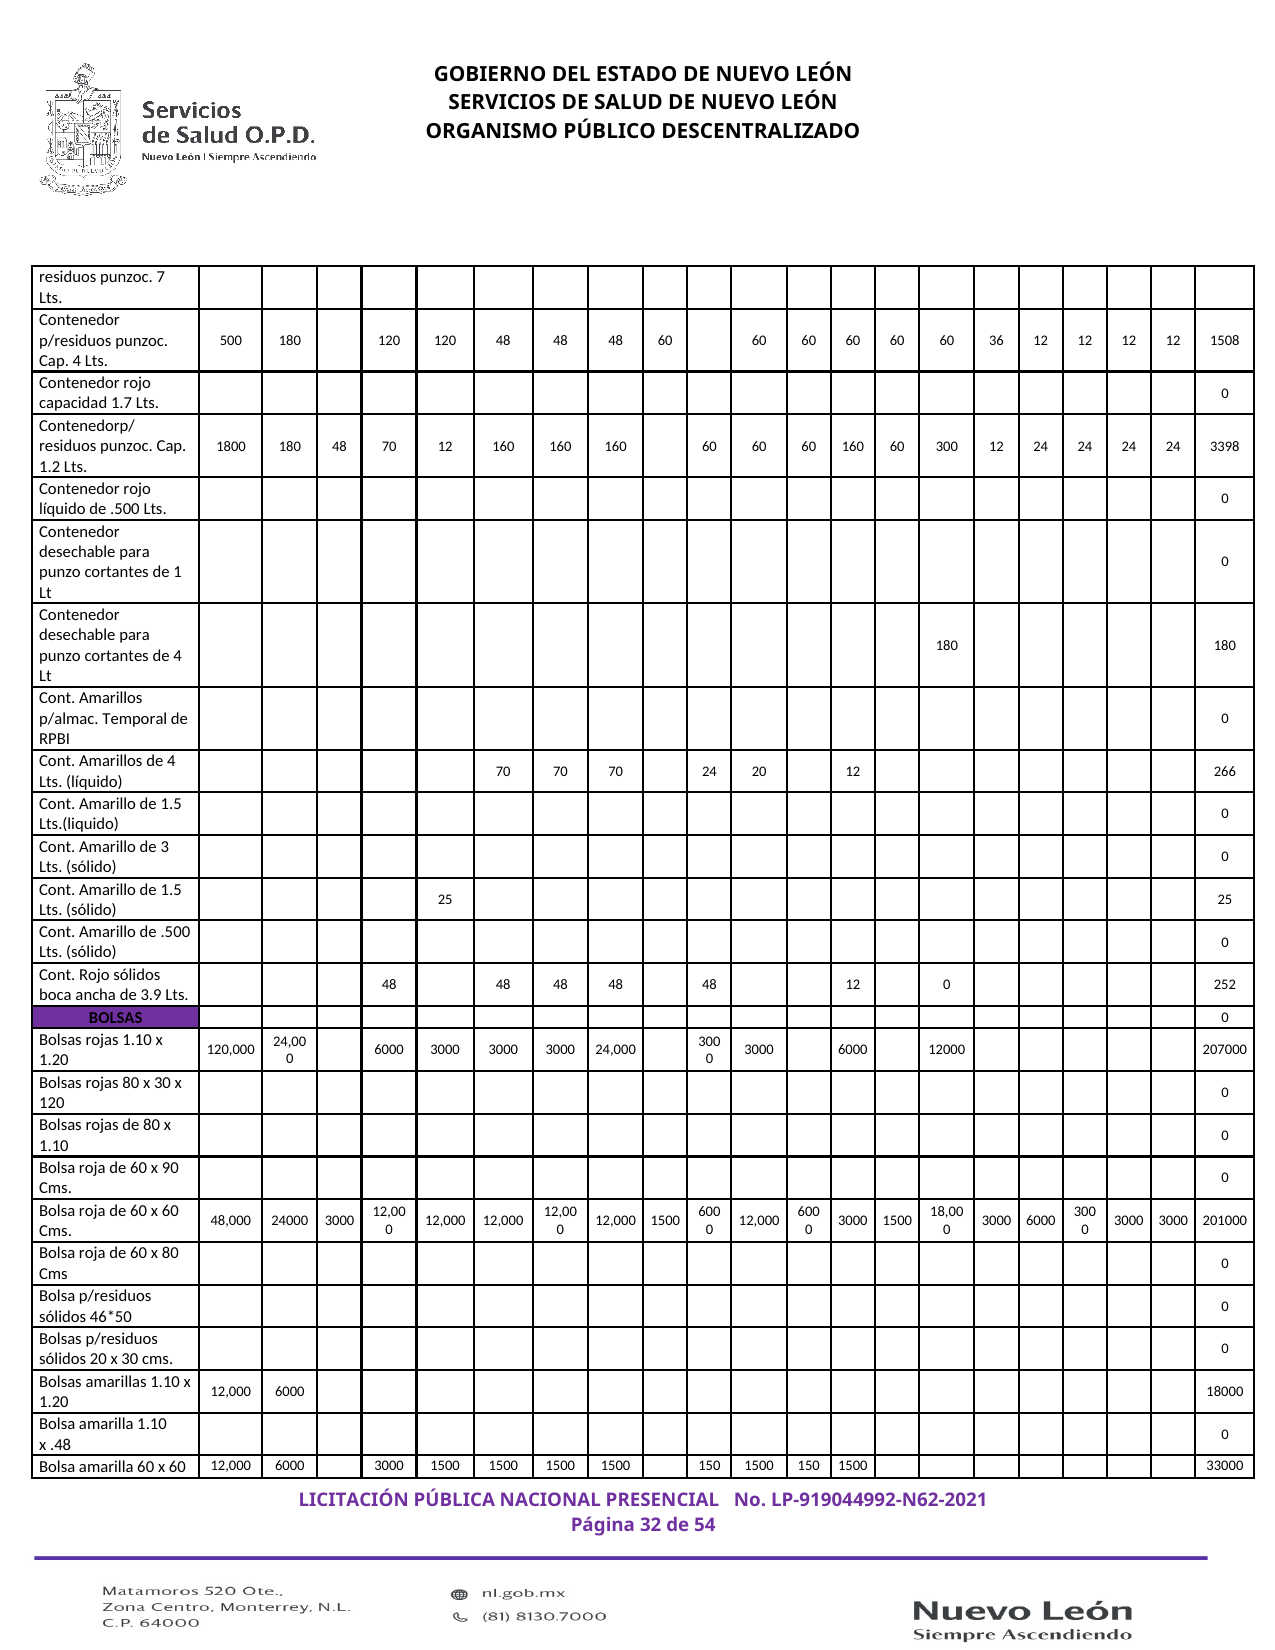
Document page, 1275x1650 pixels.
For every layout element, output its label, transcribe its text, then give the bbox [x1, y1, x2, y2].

table_cell [363, 879, 415, 919]
table_cell [876, 1072, 918, 1113]
table_cell 3000 [475, 1029, 532, 1070]
table_cell [475, 1243, 532, 1283]
table_cell [263, 688, 316, 748]
table_cell 6000 [832, 1029, 874, 1070]
table_cell 12 [1108, 310, 1150, 370]
table_cell [975, 267, 1018, 307]
table_cell 18000 [1196, 1371, 1253, 1412]
table_cell [688, 1414, 730, 1454]
table_cell [876, 1029, 918, 1070]
table_cell [418, 836, 473, 877]
table_cell [1064, 751, 1106, 791]
table_cell [876, 921, 918, 962]
table_cell [589, 478, 642, 519]
table_cell 3000 [732, 1029, 786, 1070]
table_cell 3000 [534, 1029, 587, 1070]
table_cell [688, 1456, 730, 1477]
table_cell [475, 267, 532, 307]
table_cell [876, 688, 918, 748]
table_cell 1800 [200, 415, 261, 476]
table_cell [318, 1072, 360, 1113]
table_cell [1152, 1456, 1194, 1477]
table_cell [732, 1115, 786, 1155]
table_cell 70 [475, 751, 532, 791]
table_cell [975, 879, 1018, 919]
table_cell [876, 1243, 918, 1283]
table_cell [1020, 1158, 1062, 1198]
table_cell [832, 1371, 874, 1412]
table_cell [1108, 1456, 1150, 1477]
table_cell [1152, 921, 1194, 962]
table_cell [920, 373, 973, 413]
table_cell [832, 1414, 874, 1454]
table_cell [732, 604, 786, 686]
table_cell 3000 [975, 1200, 1018, 1241]
table_cell [1020, 1243, 1062, 1283]
table_cell [1108, 1029, 1150, 1070]
table_cell [1020, 1007, 1062, 1027]
table_cell [688, 921, 730, 962]
table_cell [732, 1414, 786, 1454]
table_cell [1152, 1158, 1194, 1198]
table_cell [263, 921, 316, 962]
table_cell 160 [832, 415, 874, 476]
table_cell Cont. Amarillo de .500 Lts. (sólido) [33, 921, 198, 962]
table_cell [644, 921, 686, 962]
table_cell [876, 751, 918, 791]
table_cell 0 [1196, 1286, 1253, 1326]
table_cell Bolsa amarilla 1.10 x .48 [33, 1414, 198, 1454]
table_cell [534, 1286, 587, 1326]
table_cell 24 [688, 751, 730, 791]
table_cell [589, 267, 642, 307]
table_cell [732, 879, 786, 919]
table_cell [1108, 1371, 1150, 1412]
table_cell 180 [1196, 604, 1253, 686]
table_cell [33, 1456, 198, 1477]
table_cell [475, 1007, 532, 1027]
table_cell [920, 1115, 973, 1155]
table_cell Cont. Amarillo de 1.5 Lts.(liquido) [33, 793, 198, 834]
table_cell [318, 1007, 360, 1027]
table_cell [418, 1243, 473, 1283]
table_cell [1020, 604, 1062, 686]
table_cell [318, 1286, 360, 1326]
table_cell [589, 921, 642, 962]
table_cell [1064, 964, 1106, 1005]
table_cell [589, 1414, 642, 1454]
table_cell [534, 604, 587, 686]
table_cell [876, 1328, 918, 1369]
table_cell 0 [1196, 1328, 1253, 1369]
table_cell [644, 415, 686, 476]
table_cell [318, 688, 360, 748]
table_cell [1152, 1115, 1194, 1155]
table_cell [920, 1286, 973, 1326]
table_cell [732, 688, 786, 748]
table_cell 60 [876, 310, 918, 370]
table_cell 180 [263, 310, 316, 370]
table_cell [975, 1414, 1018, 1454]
table_cell [1064, 1286, 1106, 1326]
table_cell [1020, 1286, 1062, 1326]
picture [4, 6, 351, 252]
table_cell [363, 1286, 415, 1326]
table_cell 3000 [688, 1029, 730, 1070]
table_cell [418, 921, 473, 962]
table_cell [200, 1414, 261, 1454]
table_cell [263, 1115, 316, 1155]
table_cell [418, 373, 473, 413]
table_cell Bolsas p/residuos sólidos 20 x 30 cms. [33, 1328, 198, 1369]
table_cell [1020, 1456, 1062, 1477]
table_cell [263, 836, 316, 877]
table_cell [876, 1007, 918, 1027]
table_cell [1020, 751, 1062, 791]
table_cell [688, 267, 730, 307]
table_cell 300 [920, 415, 973, 476]
table_cell Contenedor rojo líquido de .500 Lts. [33, 478, 198, 519]
table_cell [534, 267, 587, 307]
table_cell [920, 751, 973, 791]
table_cell 70 [589, 751, 642, 791]
table_cell [788, 1072, 830, 1113]
table_cell Bolsas rojas 1.10 x 1.20 [33, 1029, 198, 1070]
table_cell 48 [363, 964, 415, 1005]
table_cell [475, 478, 532, 519]
table_cell 0 [1196, 1115, 1253, 1155]
table_cell [688, 836, 730, 877]
table_cell [920, 836, 973, 877]
table_cell 12,000 [418, 1200, 473, 1241]
table_cell [1108, 688, 1150, 748]
table_cell [363, 688, 415, 748]
table_cell Bolsas rojas de 80 x 1.10 [33, 1115, 198, 1155]
table_cell [263, 604, 316, 686]
table_cell Bolsa roja de 60 x 60 Cms. [33, 1200, 198, 1241]
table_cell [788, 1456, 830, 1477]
table_cell [1064, 1243, 1106, 1283]
table_cell 12,000 [534, 1200, 587, 1241]
table_cell [876, 836, 918, 877]
table_cell [475, 1414, 532, 1454]
table_cell [732, 836, 786, 877]
table_cell 48 [589, 964, 642, 1005]
table_cell [732, 521, 786, 602]
table_cell [363, 478, 415, 519]
table_cell [200, 604, 261, 686]
table_cell 3000 [1152, 1200, 1194, 1241]
table_cell [920, 688, 973, 748]
table_cell [876, 373, 918, 413]
table_cell 12 [1064, 310, 1106, 370]
table_cell [644, 688, 686, 748]
table_cell [975, 1158, 1018, 1198]
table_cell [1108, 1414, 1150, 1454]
table_cell [920, 921, 973, 962]
table_cell [534, 793, 587, 834]
table_cell [732, 921, 786, 962]
table_cell [363, 793, 415, 834]
table_cell 3000 [1064, 1200, 1106, 1241]
table_cell [1020, 964, 1062, 1005]
table_cell [975, 373, 1018, 413]
table_cell Contenedor desechable para punzo cortantes de 1 Lt [33, 521, 198, 602]
table_cell 3000 [832, 1200, 874, 1241]
table_cell [318, 1115, 360, 1155]
table_cell [732, 373, 786, 413]
table_cell [475, 521, 532, 602]
table_cell [920, 267, 973, 307]
table_cell [975, 688, 1018, 748]
table_cell [644, 879, 686, 919]
table_cell [263, 1007, 316, 1027]
table_cell [418, 478, 473, 519]
table_cell Contenedor para residuos punzoc. 7 Lts. [33, 267, 198, 307]
table_cell [788, 751, 830, 791]
table_cell [589, 1328, 642, 1369]
table_cell [644, 1029, 686, 1070]
table_cell [788, 879, 830, 919]
table_cell 12 [1020, 310, 1062, 370]
table_cell [263, 1158, 316, 1198]
table_cell 6000 [788, 1200, 830, 1241]
table_cell [1064, 1328, 1106, 1369]
table_cell Contenedor desechable para punzo cortantes de 4 Lt [33, 604, 198, 686]
table_cell 160 [534, 415, 587, 476]
table_cell [475, 879, 532, 919]
table_cell [200, 964, 261, 1005]
table_cell 12,000 [589, 1200, 642, 1241]
table_cell [688, 688, 730, 748]
table_cell 0 [1196, 1243, 1253, 1283]
table_cell [363, 1158, 415, 1198]
table_cell [876, 478, 918, 519]
table_cell [688, 793, 730, 834]
table_cell 60 [732, 310, 786, 370]
table_cell [263, 373, 316, 413]
table_cell 12,000 [363, 1200, 415, 1241]
table_cell [318, 964, 360, 1005]
table_cell [200, 751, 261, 791]
table_cell 60 [644, 310, 686, 370]
table_cell [688, 1286, 730, 1326]
table_cell [920, 879, 973, 919]
table_cell 36 [975, 310, 1018, 370]
table_cell [475, 1286, 532, 1326]
table_cell [788, 688, 830, 748]
table_cell [1064, 921, 1106, 962]
table_cell 3000 [318, 1200, 360, 1241]
table_cell [920, 521, 973, 602]
table_cell [975, 1286, 1018, 1326]
table_cell [788, 1371, 830, 1412]
table_cell [1064, 1072, 1106, 1113]
table_cell 0 [1196, 1072, 1253, 1113]
table_cell [318, 1029, 360, 1070]
table_cell [1152, 793, 1194, 834]
table_cell [975, 521, 1018, 602]
table_cell [1108, 964, 1150, 1005]
table_cell [644, 1414, 686, 1454]
table_cell [832, 1243, 874, 1283]
table_cell [876, 879, 918, 919]
table_cell 3000 [418, 1029, 473, 1070]
table_cell [1064, 1029, 1106, 1070]
table_cell [1108, 373, 1150, 413]
table_cell [418, 751, 473, 791]
table_cell [418, 1007, 473, 1027]
table_cell [644, 836, 686, 877]
table_cell 1500 [876, 1200, 918, 1241]
table_cell [788, 1029, 830, 1070]
table_cell [418, 604, 473, 686]
table_cell [418, 1414, 473, 1454]
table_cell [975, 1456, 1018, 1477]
table_cell [200, 1286, 261, 1326]
table_cell [644, 267, 686, 307]
table_cell 12 [832, 751, 874, 791]
table_cell 12 [1152, 310, 1194, 370]
table_cell [1152, 373, 1194, 413]
table_cell [975, 921, 1018, 962]
table_cell Cont. Amarillos de 4 Lts. (líquido) [33, 751, 198, 791]
table_cell [1152, 1286, 1194, 1326]
table_cell [589, 688, 642, 748]
table_cell [975, 478, 1018, 519]
table_cell [644, 1371, 686, 1412]
table_cell [1108, 1286, 1150, 1326]
table_cell 24000 [263, 1200, 316, 1241]
table_cell [788, 921, 830, 962]
table_cell [876, 964, 918, 1005]
table_cell [200, 521, 261, 602]
table_cell [644, 1286, 686, 1326]
table_cell [644, 1328, 686, 1369]
table_cell Cont. Amarillos p/almac. Temporal de RPBI [33, 688, 198, 748]
table_cell [1020, 1115, 1062, 1155]
table_cell [418, 1072, 473, 1113]
table_cell [644, 1007, 686, 1027]
table_cell [589, 373, 642, 413]
table_cell [589, 1007, 642, 1027]
table_cell 24,000 [589, 1029, 642, 1070]
table_cell [1020, 521, 1062, 602]
table_cell [589, 1286, 642, 1326]
table_cell [732, 478, 786, 519]
table_cell 48 [589, 310, 642, 370]
table_cell [263, 521, 316, 602]
table_cell [1152, 836, 1194, 877]
table_cell [1020, 1371, 1062, 1412]
table_cell [475, 1328, 532, 1369]
table_cell [920, 1072, 973, 1113]
table_cell [534, 1007, 587, 1027]
table_cell [263, 478, 316, 519]
table_cell [263, 964, 316, 1005]
table_cell [1152, 267, 1194, 307]
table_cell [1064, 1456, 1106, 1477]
table_cell [418, 1115, 473, 1155]
table_cell 48 [475, 964, 532, 1005]
table_cell [1108, 793, 1150, 834]
table_cell 12000 [920, 1029, 973, 1070]
table_cell 12 [975, 415, 1018, 476]
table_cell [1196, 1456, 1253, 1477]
table_cell [318, 478, 360, 519]
table_cell 0 [1196, 793, 1253, 834]
table_cell [1152, 1072, 1194, 1113]
table_cell [318, 921, 360, 962]
table_cell [363, 1328, 415, 1369]
table_cell [920, 1007, 973, 1027]
table_cell [975, 1029, 1018, 1070]
table_cell [832, 373, 874, 413]
table_cell 3398 [1196, 415, 1253, 476]
table_cell [1064, 1371, 1106, 1412]
table_cell [1064, 1115, 1106, 1155]
table_cell 48 [534, 310, 587, 370]
picture [29, 1553, 1207, 1644]
table_cell Bolsa roja de 60 x 80 Cms [33, 1243, 198, 1283]
table_cell [200, 1115, 261, 1155]
table_cell [534, 921, 587, 962]
table_cell [1108, 751, 1150, 791]
table_cell [363, 921, 415, 962]
table_cell [263, 1414, 316, 1454]
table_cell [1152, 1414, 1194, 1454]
table_cell 0 [1196, 267, 1253, 307]
table_cell 70 [534, 751, 587, 791]
table_cell [200, 1243, 261, 1283]
table_cell [1152, 1328, 1194, 1369]
table_cell [200, 1007, 261, 1027]
table_cell [732, 267, 786, 307]
table_cell [732, 1072, 786, 1113]
table_cell [263, 751, 316, 791]
table_cell 252 [1196, 964, 1253, 1005]
table_cell 48 [318, 415, 360, 476]
table_cell [644, 604, 686, 686]
table_cell [1108, 836, 1150, 877]
table_cell [1020, 793, 1062, 834]
table_cell 48 [475, 310, 532, 370]
table_cell 6000 [688, 1200, 730, 1241]
table_cell [1108, 879, 1150, 919]
table_cell [876, 1286, 918, 1326]
table_cell [920, 1328, 973, 1369]
table_cell 12,000 [200, 1371, 261, 1412]
table_cell [832, 1328, 874, 1369]
table_cell [688, 1328, 730, 1369]
table_cell 18,000 [920, 1200, 973, 1241]
table_cell [1152, 964, 1194, 1005]
table_cell [318, 310, 360, 370]
table_cell [534, 478, 587, 519]
table_cell 160 [589, 415, 642, 476]
table_cell [475, 1158, 532, 1198]
table_cell [688, 1243, 730, 1283]
table_cell [876, 521, 918, 602]
table_cell [363, 373, 415, 413]
table_cell 201000 [1196, 1200, 1253, 1241]
table_cell [1152, 879, 1194, 919]
table_cell [363, 1007, 415, 1027]
table_cell [788, 1158, 830, 1198]
table_cell 12 [418, 415, 473, 476]
table_cell [788, 478, 830, 519]
table_cell [475, 921, 532, 962]
table_cell [318, 604, 360, 686]
table_cell [644, 1243, 686, 1283]
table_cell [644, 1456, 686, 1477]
table_cell [318, 373, 360, 413]
table_cell [418, 521, 473, 602]
table_cell [688, 1007, 730, 1027]
table_cell [876, 267, 918, 307]
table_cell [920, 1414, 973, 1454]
table_cell [732, 1158, 786, 1198]
table_cell [589, 1072, 642, 1113]
table_cell [263, 879, 316, 919]
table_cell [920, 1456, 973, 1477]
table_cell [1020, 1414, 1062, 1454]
table_cell [975, 1371, 1018, 1412]
table_cell [1064, 879, 1106, 919]
table_cell [1020, 921, 1062, 962]
table_cell [1152, 1029, 1194, 1070]
table_cell [200, 688, 261, 748]
table_cell [589, 793, 642, 834]
table_cell 0 [920, 964, 973, 1005]
table_cell [1108, 1007, 1150, 1027]
table_cell [200, 1328, 261, 1369]
table_cell [418, 1328, 473, 1369]
table_cell [363, 267, 415, 307]
table_cell [200, 793, 261, 834]
table_cell 6000 [363, 1029, 415, 1070]
table_cell [644, 793, 686, 834]
table_cell [1064, 688, 1106, 748]
table_cell 6000 [1020, 1200, 1062, 1241]
table_cell 24 [1020, 415, 1062, 476]
table_cell [1064, 267, 1106, 307]
table_cell 24,000 [263, 1029, 316, 1070]
table_cell 12,000 [732, 1200, 786, 1241]
table_cell [263, 1328, 316, 1369]
table_cell [363, 1414, 415, 1454]
table_cell 25 [418, 879, 473, 919]
table_cell [1108, 1158, 1150, 1198]
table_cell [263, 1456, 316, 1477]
table_cell 160 [475, 415, 532, 476]
table_cell 24 [1108, 415, 1150, 476]
table_cell [732, 1328, 786, 1369]
table_cell [1108, 1328, 1150, 1369]
table_cell [788, 604, 830, 686]
table_cell [876, 1371, 918, 1412]
table_cell 25 [1196, 879, 1253, 919]
table_cell [318, 879, 360, 919]
table_cell [1108, 267, 1150, 307]
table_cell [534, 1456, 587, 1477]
table_cell [318, 521, 360, 602]
table_cell [832, 793, 874, 834]
table_cell 60 [788, 415, 830, 476]
table_cell [589, 604, 642, 686]
table_cell [418, 793, 473, 834]
table_cell [363, 1243, 415, 1283]
table_cell [788, 267, 830, 307]
table_cell [589, 1371, 642, 1412]
table_cell 12 [832, 964, 874, 1005]
table_cell 60 [688, 415, 730, 476]
table_cell [832, 1286, 874, 1326]
table_cell [788, 521, 830, 602]
table_cell [688, 1072, 730, 1113]
table_cell [1108, 1115, 1150, 1155]
table_cell [263, 1243, 316, 1283]
table_cell [200, 1158, 261, 1198]
table_cell [975, 1072, 1018, 1113]
table_cell [318, 1414, 360, 1454]
table_cell [975, 1007, 1018, 1027]
table_cell [1064, 1158, 1106, 1198]
table_cell [788, 1007, 830, 1027]
table_cell [589, 1158, 642, 1198]
table_cell [1064, 478, 1106, 519]
table_cell 0 [1196, 921, 1253, 962]
table_cell [975, 793, 1018, 834]
table_cell Contenedor p/residuos punzoc. Cap. 4 Lts. [33, 310, 198, 370]
table_cell [1020, 688, 1062, 748]
table_cell Cont. Rojo sólidos boca ancha de 3.9 Lts. [33, 964, 198, 1005]
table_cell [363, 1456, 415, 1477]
table_cell 120 [418, 310, 473, 370]
table_cell [1064, 604, 1106, 686]
table_cell [732, 1286, 786, 1326]
table_cell Contenedorp/residuos punzoc. Cap. 1.2 Lts. [33, 415, 198, 476]
table_cell [1152, 1243, 1194, 1283]
table_cell [1064, 521, 1106, 602]
table_cell [644, 373, 686, 413]
table_cell [263, 267, 316, 307]
table_cell [589, 836, 642, 877]
table_cell [644, 751, 686, 791]
table_cell [363, 751, 415, 791]
table_cell [1108, 604, 1150, 686]
table_cell [876, 1115, 918, 1155]
table_cell [644, 521, 686, 602]
table_cell [1152, 521, 1194, 602]
table_cell [1152, 751, 1194, 791]
table_cell [200, 836, 261, 877]
table_cell [1064, 793, 1106, 834]
table_cell [1020, 373, 1062, 413]
table_cell [534, 1072, 587, 1113]
table_cell [832, 1115, 874, 1155]
table_cell 48,000 [200, 1200, 261, 1241]
table_cell [688, 310, 730, 370]
table_cell [832, 478, 874, 519]
table_cell [732, 1243, 786, 1283]
table_cell 0 [1196, 836, 1253, 877]
table_cell [363, 1072, 415, 1113]
table_cell [1152, 688, 1194, 748]
table_cell Bolsas rojas 80 x 30 x 120 [33, 1072, 198, 1113]
table_cell Bolsas amarillas 1.10 x 1.20 [33, 1371, 198, 1412]
table_cell [1152, 1007, 1194, 1027]
table_cell [832, 836, 874, 877]
table_cell [1152, 478, 1194, 519]
table_cell [1020, 1328, 1062, 1369]
table_cell [832, 604, 874, 686]
table_cell [732, 793, 786, 834]
table_cell [589, 1243, 642, 1283]
table_cell 180 [920, 604, 973, 686]
table_cell [363, 1371, 415, 1412]
table_cell 60 [832, 310, 874, 370]
table_cell [832, 521, 874, 602]
table_cell [418, 964, 473, 1005]
table_cell [318, 1158, 360, 1198]
table_cell Contenedor rojo capacidad 1.7 Lts. [33, 373, 198, 413]
table_cell [318, 267, 360, 307]
table_cell [363, 836, 415, 877]
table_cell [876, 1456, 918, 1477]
table_cell Bolsa p/residuos sólidos 46*50 [33, 1286, 198, 1326]
table_cell [534, 879, 587, 919]
table_cell [418, 267, 473, 307]
table_cell 0 [1196, 521, 1253, 602]
table_cell [832, 1158, 874, 1198]
table_cell [418, 1158, 473, 1198]
table_cell [534, 1414, 587, 1454]
table_cell [832, 267, 874, 307]
table_cell Cont. Amarillo de 3 Lts. (sólido) [33, 836, 198, 877]
table_cell [788, 1328, 830, 1369]
table_cell [975, 964, 1018, 1005]
table_cell [589, 521, 642, 602]
table_cell [975, 1243, 1018, 1283]
table_cell [832, 688, 874, 748]
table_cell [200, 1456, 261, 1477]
table_cell [644, 964, 686, 1005]
table_cell [644, 1072, 686, 1113]
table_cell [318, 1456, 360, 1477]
table_cell [1064, 373, 1106, 413]
table_cell [263, 1286, 316, 1326]
table_cell [876, 1158, 918, 1198]
table_cell [688, 879, 730, 919]
table_cell [363, 521, 415, 602]
table_cell 48 [688, 964, 730, 1005]
table_cell Bolsa roja de 60 x 90 Cms. [33, 1158, 198, 1198]
table_cell [363, 1115, 415, 1155]
table_cell [1108, 1072, 1150, 1113]
table_cell 0 [1196, 688, 1253, 748]
table_cell [475, 1072, 532, 1113]
table_cell [975, 751, 1018, 791]
table_cell [534, 1243, 587, 1283]
table_cell [788, 1243, 830, 1283]
table_cell [200, 879, 261, 919]
table_cell [263, 1072, 316, 1113]
table_cell 20 [732, 751, 786, 791]
table_cell [920, 1371, 973, 1412]
table_cell [1108, 921, 1150, 962]
table_cell [732, 964, 786, 1005]
table_cell [975, 836, 1018, 877]
table_cell [688, 1115, 730, 1155]
table_cell [318, 1371, 360, 1412]
table_cell [475, 1115, 532, 1155]
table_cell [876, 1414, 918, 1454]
table_cell [920, 1243, 973, 1283]
table_cell [475, 688, 532, 748]
table_cell [788, 1286, 830, 1326]
table_cell [688, 521, 730, 602]
table_cell [318, 836, 360, 877]
table_cell [1108, 1243, 1150, 1283]
table_cell [475, 836, 532, 877]
table_cell [1020, 478, 1062, 519]
table_cell 60 [920, 310, 973, 370]
table_cell [263, 793, 316, 834]
table_cell [920, 793, 973, 834]
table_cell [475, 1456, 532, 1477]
table_cell 60 [876, 415, 918, 476]
table_cell [534, 688, 587, 748]
table_cell [732, 1007, 786, 1027]
table_cell [475, 373, 532, 413]
table_cell [534, 1371, 587, 1412]
table_cell [200, 1072, 261, 1113]
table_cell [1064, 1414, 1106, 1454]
table_cell [200, 267, 261, 307]
table_cell [1020, 1072, 1062, 1113]
table_cell 120 [363, 310, 415, 370]
table_cell [589, 879, 642, 919]
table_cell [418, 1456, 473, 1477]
table_cell [1108, 478, 1150, 519]
table_cell [788, 1414, 830, 1454]
table_cell [788, 793, 830, 834]
table_cell [475, 1371, 532, 1412]
table_cell [975, 604, 1018, 686]
table_cell 60 [732, 415, 786, 476]
table_cell [732, 1371, 786, 1412]
table_cell [788, 1115, 830, 1155]
table_cell [1020, 1029, 1062, 1070]
table_cell [920, 478, 973, 519]
table_cell [318, 1243, 360, 1283]
table_cell [1152, 604, 1194, 686]
table_cell [418, 1371, 473, 1412]
table_cell [200, 373, 261, 413]
table_cell [688, 1371, 730, 1412]
table_cell [1108, 521, 1150, 602]
table_cell 0 [1196, 1007, 1253, 1027]
table_cell [644, 1115, 686, 1155]
table_cell [688, 478, 730, 519]
table_cell Cont. Amarillo de 1.5 Lts. (sólido) [33, 879, 198, 919]
table_cell [534, 1328, 587, 1369]
table_cell [832, 1072, 874, 1113]
table_cell 120,000 [200, 1029, 261, 1070]
table_cell [1020, 879, 1062, 919]
table_cell [475, 604, 532, 686]
table_cell [788, 373, 830, 413]
table_cell 1508 [1196, 310, 1253, 370]
table_cell [475, 793, 532, 834]
table_cell 266 [1196, 751, 1253, 791]
table_cell [832, 879, 874, 919]
table_cell [832, 1007, 874, 1027]
table_cell [318, 751, 360, 791]
table_cell [363, 604, 415, 686]
table_cell [688, 604, 730, 686]
table_cell [589, 1115, 642, 1155]
table_cell [688, 1158, 730, 1198]
table_cell 70 [363, 415, 415, 476]
table_cell [975, 1328, 1018, 1369]
table_cell 207000 [1196, 1029, 1253, 1070]
table_cell 24 [1064, 415, 1106, 476]
table_cell 12,000 [475, 1200, 532, 1241]
table_cell [1152, 1371, 1194, 1412]
table_cell [644, 478, 686, 519]
table_cell [1020, 836, 1062, 877]
table_cell [876, 793, 918, 834]
table_cell 0 [1196, 478, 1253, 519]
table_cell 0 [1196, 373, 1253, 413]
table_cell 180 [263, 415, 316, 476]
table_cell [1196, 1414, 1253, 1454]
table_cell [920, 1158, 973, 1198]
table_cell [534, 373, 587, 413]
table_cell 6000 [263, 1371, 316, 1412]
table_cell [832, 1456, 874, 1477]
table_cell [200, 478, 261, 519]
table_cell [975, 1115, 1018, 1155]
table_cell [534, 521, 587, 602]
table_cell 500 [200, 310, 261, 370]
table_cell [200, 921, 261, 962]
table_cell [688, 373, 730, 413]
table_cell [788, 964, 830, 1005]
table_cell [418, 1286, 473, 1326]
table_cell [1064, 1007, 1106, 1027]
table_cell [1020, 267, 1062, 307]
table_cell BOLSAS [33, 1007, 198, 1027]
table_cell 1500 [644, 1200, 686, 1241]
table_cell [832, 921, 874, 962]
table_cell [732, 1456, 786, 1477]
table_cell [318, 793, 360, 834]
table_cell [788, 836, 830, 877]
table_cell 60 [788, 310, 830, 370]
table_cell [876, 604, 918, 686]
table_cell [534, 1158, 587, 1198]
table_cell [418, 688, 473, 748]
table_cell 48 [534, 964, 587, 1005]
table_cell 3000 [1108, 1200, 1150, 1241]
table_cell [534, 836, 587, 877]
table_cell [1064, 836, 1106, 877]
table_cell [534, 1115, 587, 1155]
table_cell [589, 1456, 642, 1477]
table_cell [318, 1328, 360, 1369]
table_cell 0 [1196, 1158, 1253, 1198]
table_cell [644, 1158, 686, 1198]
table_cell 24 [1152, 415, 1194, 476]
